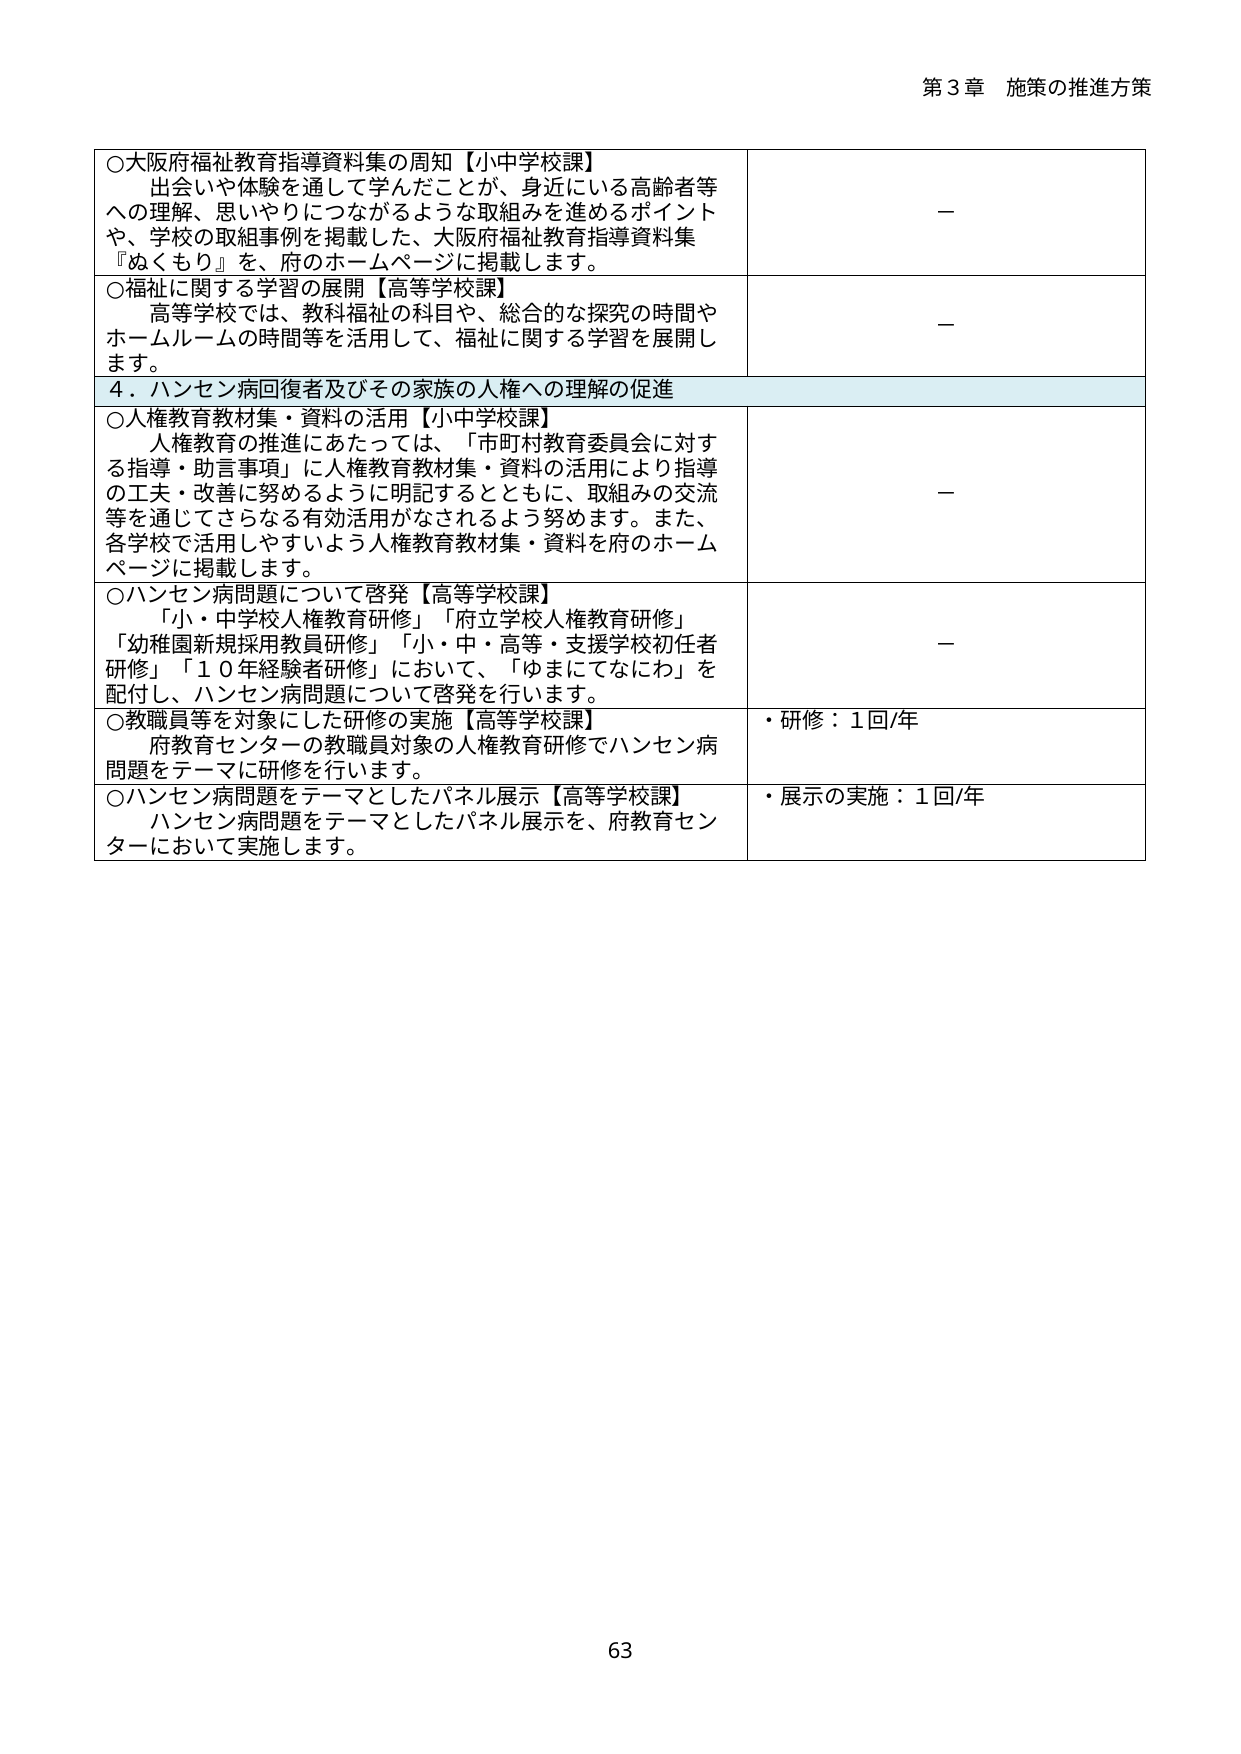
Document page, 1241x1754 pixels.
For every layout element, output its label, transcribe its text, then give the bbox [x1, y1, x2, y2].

table_cell ○教職員等を対象にした研修の実施【高等学校課】 府教育センターの教職員対象の人権教育研修でハンセン病問題をテーマに研修を行います。 [95, 709, 747, 784]
table_cell ４．ハンセン病回復者及びその家族の人権への理解の促進 [95, 377, 1145, 406]
table_cell ○人権教育教材集・資料の活用【小中学校課】 人権教育の推進にあたっては、「市町村教育委員会に対する指導・助言事項」に人権教育教材集・資料の活用により指導の工夫・改善に努めるように明記するとともに、取組みの交流等を通じてさらなる有効活用がなされるよう努めます。また、各学校で活用しやすいよう人権教育教材集・資料を府のホームページに掲載します。 [95, 407, 747, 582]
table_cell ○福祉に関する学習の展開【高等学校課】 高等学校では、教科福祉の科目や、総合的な探究の時間やホームルームの時間等を活用して、福祉に関する学習を展開します。 [95, 276, 747, 376]
table_cell ○ハンセン病問題について啓発【高等学校課】 「小・中学校人権教育研修」「府立学校人権教育研修」「幼稚園新規採用教員研修」「小・中・高等・支援学校初任者研修」「１０年経験者研修」において、「ゆまにてなにわ」を配付し、ハンセン病問題について啓発を行います。 [95, 583, 747, 708]
table_cell － [748, 150, 1145, 275]
table_cell － [748, 583, 1145, 708]
table_cell ○大阪府福祉教育指導資料集の周知【小中学校課】 出会いや体験を通して学んだことが、身近にいる高齢者等への理解、思いやりにつながるような取組みを進めるポイントや、学校の取組事例を掲載した、大阪府福祉教育指導資料集『ぬくもり』を、府のホームページに掲載します。 [95, 150, 747, 275]
table_cell ・研修：１回/年 [748, 709, 1145, 784]
table_cell ○ハンセン病問題をテーマとしたパネル展示【高等学校課】 ハンセン病問題をテーマとしたパネル展示を、府教育センターにおいて実施します。 [95, 785, 747, 860]
table_cell － [748, 276, 1145, 376]
table_cell － [748, 407, 1145, 582]
table_cell ・展示の実施：１回/年 [748, 785, 1145, 860]
